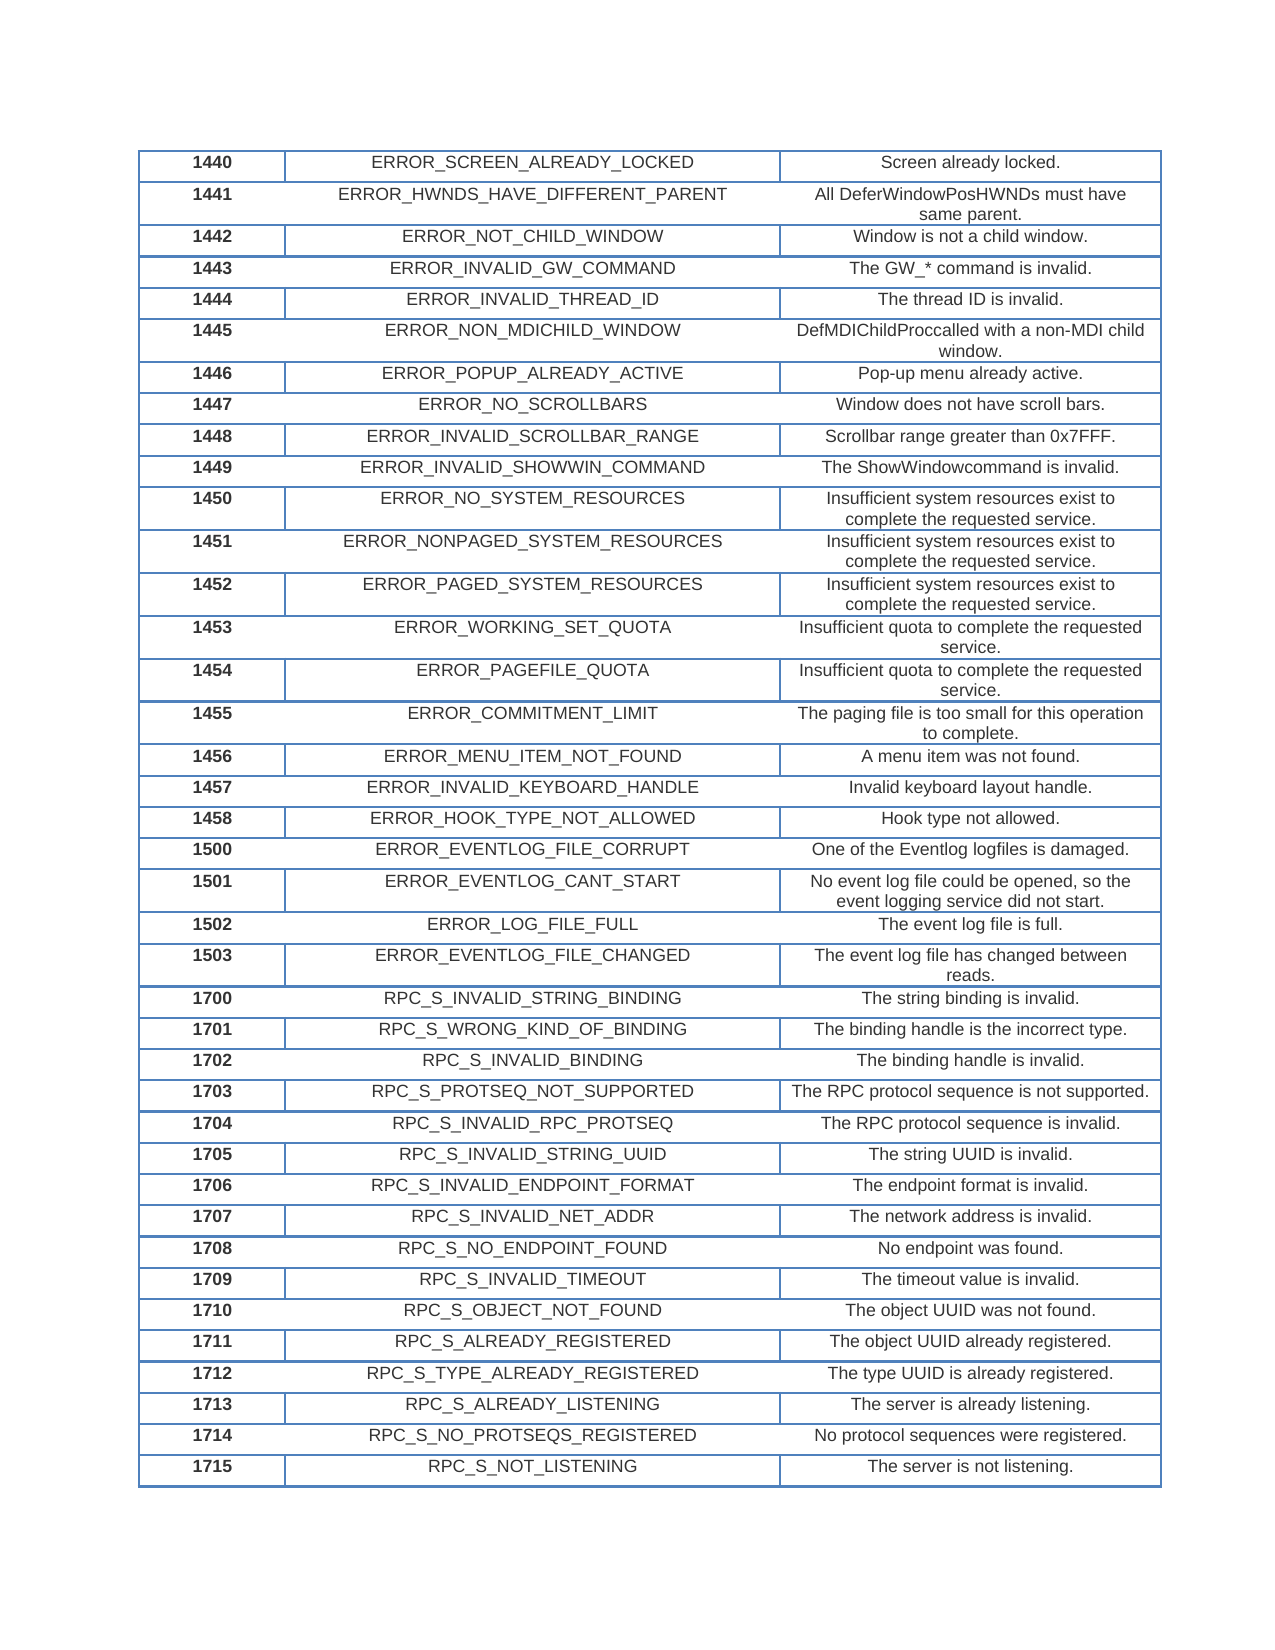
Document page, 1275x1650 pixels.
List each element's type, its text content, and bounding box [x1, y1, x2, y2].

table_cell 1701 [140, 1019, 284, 1048]
table_cell Window does not have scroll bars. [780, 394, 1160, 423]
table_cell ERROR_EVENTLOG_FILE_CHANGED [286, 945, 779, 985]
table_cell The string binding is invalid. [780, 988, 1160, 1017]
table_cell A menu item was not found. [781, 745, 1160, 774]
table_cell 1708 [140, 1238, 285, 1267]
table_cell 1453 [140, 617, 285, 657]
table_cell 1457 [140, 777, 285, 806]
table_cell DefMDIChildProccalled with a non-MDI child window. [780, 320, 1160, 361]
table_cell 1715 [140, 1456, 284, 1485]
table_cell ERROR_EVENTLOG_FILE_CORRUPT [285, 839, 780, 868]
table_cell The RPC protocol sequence is not supported. [781, 1081, 1160, 1110]
table_cell ERROR_PAGEFILE_QUOTA [286, 660, 779, 700]
table_cell ERROR_POPUP_ALREADY_ACTIVE [286, 363, 779, 392]
table_cell 1707 [140, 1206, 284, 1235]
table_cell 1501 [140, 870, 284, 911]
table_cell RPC_S_NO_PROTSEQS_REGISTERED [285, 1425, 780, 1454]
table_cell 1450 [140, 488, 284, 529]
table_cell Insufficient system resources exist to complete the requested service. [780, 531, 1160, 572]
table_cell 1451 [140, 531, 285, 572]
table_cell The server is not listening. [781, 1456, 1160, 1485]
table_cell 1706 [140, 1175, 285, 1204]
table_cell 1714 [140, 1425, 285, 1454]
table_cell 1440 [140, 152, 284, 181]
table_cell ERROR_SCREEN_ALREADY_LOCKED [286, 152, 779, 181]
table_cell ERROR_NOT_CHILD_WINDOW [286, 226, 779, 255]
table_cell The binding handle is the incorrect type. [781, 1019, 1160, 1048]
table_cell 1500 [140, 839, 285, 868]
table_cell 1700 [140, 988, 285, 1017]
table_cell 1444 [140, 289, 284, 318]
table_cell ERROR_HOOK_TYPE_NOT_ALLOWED [286, 808, 779, 837]
table_cell Scrollbar range greater than 0x7FFF. [781, 425, 1160, 454]
table_cell RPC_S_OBJECT_NOT_FOUND [285, 1300, 780, 1329]
table_cell RPC_S_INVALID_TIMEOUT [286, 1269, 779, 1298]
table_cell The event log file has changed between reads. [781, 945, 1160, 985]
table_cell 1710 [140, 1300, 285, 1329]
table_cell 1709 [140, 1269, 284, 1298]
table_cell 1458 [140, 808, 284, 837]
table_cell ERROR_INVALID_KEYBOARD_HANDLE [285, 777, 780, 806]
table_cell 1705 [140, 1144, 284, 1173]
table_cell ERROR_EVENTLOG_CANT_START [286, 870, 779, 911]
table_cell The paging file is too small for this operation to complete. [780, 703, 1160, 743]
table_cell RPC_S_TYPE_ALREADY_REGISTERED [285, 1363, 780, 1392]
table_cell 1503 [140, 945, 284, 985]
table_cell ERROR_WORKING_SET_QUOTA [285, 617, 780, 657]
table_cell The type UUID is already registered. [780, 1363, 1160, 1392]
table_cell The server is already listening. [781, 1394, 1160, 1423]
table_cell ERROR_COMMITMENT_LIMIT [285, 703, 780, 743]
table_cell Screen already locked. [781, 152, 1160, 181]
table_cell One of the Eventlog logfiles is damaged. [780, 839, 1160, 868]
table_cell 1456 [140, 745, 284, 774]
table_cell ERROR_NON_MDICHILD_WINDOW [285, 320, 780, 361]
table_cell ERROR_MENU_ITEM_NOT_FOUND [286, 745, 779, 774]
table_cell 1455 [140, 703, 285, 743]
table_cell ERROR_HWNDS_HAVE_DIFFERENT_PARENT [285, 183, 780, 224]
table_cell The object UUID already registered. [781, 1331, 1160, 1360]
table_cell 1446 [140, 363, 284, 392]
table_cell RPC_S_INVALID_STRING_BINDING [285, 988, 780, 1017]
table_cell 1447 [140, 394, 285, 423]
table_cell ERROR_INVALID_SCROLLBAR_RANGE [286, 425, 779, 454]
table_cell 1713 [140, 1394, 284, 1423]
table_cell 1445 [140, 320, 285, 361]
table_cell RPC_S_INVALID_NET_ADDR [286, 1206, 779, 1235]
table_cell RPC_S_NOT_LISTENING [286, 1456, 779, 1485]
table_cell Invalid keyboard layout handle. [780, 777, 1160, 806]
table_cell ERROR_PAGED_SYSTEM_RESOURCES [286, 574, 779, 614]
table_cell The thread ID is invalid. [781, 289, 1160, 318]
table_cell No endpoint was found. [780, 1238, 1160, 1267]
table_cell ERROR_INVALID_THREAD_ID [286, 289, 779, 318]
table_cell ERROR_INVALID_GW_COMMAND [285, 258, 780, 287]
table_cell The RPC protocol sequence is invalid. [780, 1113, 1160, 1142]
table_cell 1452 [140, 574, 284, 614]
table_cell 1448 [140, 425, 284, 454]
table_cell ERROR_NO_SYSTEM_RESOURCES [286, 488, 779, 529]
table_cell The GW_* command is invalid. [780, 258, 1160, 287]
table_cell The endpoint format is invalid. [780, 1175, 1160, 1204]
table_cell The event log file is full. [780, 913, 1160, 942]
table_cell The ShowWindowcommand is invalid. [780, 457, 1160, 486]
table_cell ERROR_LOG_FILE_FULL [285, 913, 780, 942]
table_cell 1502 [140, 913, 285, 942]
table_cell Insufficient quota to complete the requested service. [780, 617, 1160, 657]
table_cell Insufficient system resources exist to complete the requested service. [781, 488, 1160, 529]
table_cell RPC_S_INVALID_STRING_UUID [286, 1144, 779, 1173]
table_cell No protocol sequences were registered. [780, 1425, 1160, 1454]
table_cell The timeout value is invalid. [781, 1269, 1160, 1298]
table_cell 1441 [140, 183, 285, 224]
table_cell Insufficient system resources exist to complete the requested service. [781, 574, 1160, 614]
table_cell 1449 [140, 457, 285, 486]
table_cell Pop-up menu already active. [781, 363, 1160, 392]
table_cell RPC_S_PROTSEQ_NOT_SUPPORTED [286, 1081, 779, 1110]
table_cell RPC_S_WRONG_KIND_OF_BINDING [286, 1019, 779, 1048]
table_cell Hook type not allowed. [781, 808, 1160, 837]
table_cell RPC_S_INVALID_ENDPOINT_FORMAT [285, 1175, 780, 1204]
table_cell RPC_S_INVALID_RPC_PROTSEQ [285, 1113, 780, 1142]
table_cell RPC_S_ALREADY_REGISTERED [286, 1331, 779, 1360]
table_cell RPC_S_ALREADY_LISTENING [286, 1394, 779, 1423]
table_cell 1442 [140, 226, 284, 255]
table_cell The string UUID is invalid. [781, 1144, 1160, 1173]
table_cell No event log file could be opened, so the event logging service did not start. [781, 870, 1160, 911]
table_cell 1454 [140, 660, 284, 700]
table_cell ERROR_NONPAGED_SYSTEM_RESOURCES [285, 531, 780, 572]
table_cell ERROR_NO_SCROLLBARS [285, 394, 780, 423]
table_cell ERROR_INVALID_SHOWWIN_COMMAND [285, 457, 780, 486]
table_cell 1704 [140, 1113, 285, 1142]
table_cell The network address is invalid. [781, 1206, 1160, 1235]
table_cell 1703 [140, 1081, 284, 1110]
table_cell 1702 [140, 1050, 285, 1079]
table_cell All DeferWindowPosHWNDs must have same parent. [780, 183, 1160, 224]
table_cell Window is not a child window. [781, 226, 1160, 255]
table_cell 1443 [140, 258, 285, 287]
table_cell RPC_S_INVALID_BINDING [285, 1050, 780, 1079]
table_cell The object UUID was not found. [780, 1300, 1160, 1329]
table_cell 1711 [140, 1331, 284, 1360]
table_cell RPC_S_NO_ENDPOINT_FOUND [285, 1238, 780, 1267]
table_cell The binding handle is invalid. [780, 1050, 1160, 1079]
table_cell Insufficient quota to complete the requested service. [781, 660, 1160, 700]
table_cell 1712 [140, 1363, 285, 1392]
